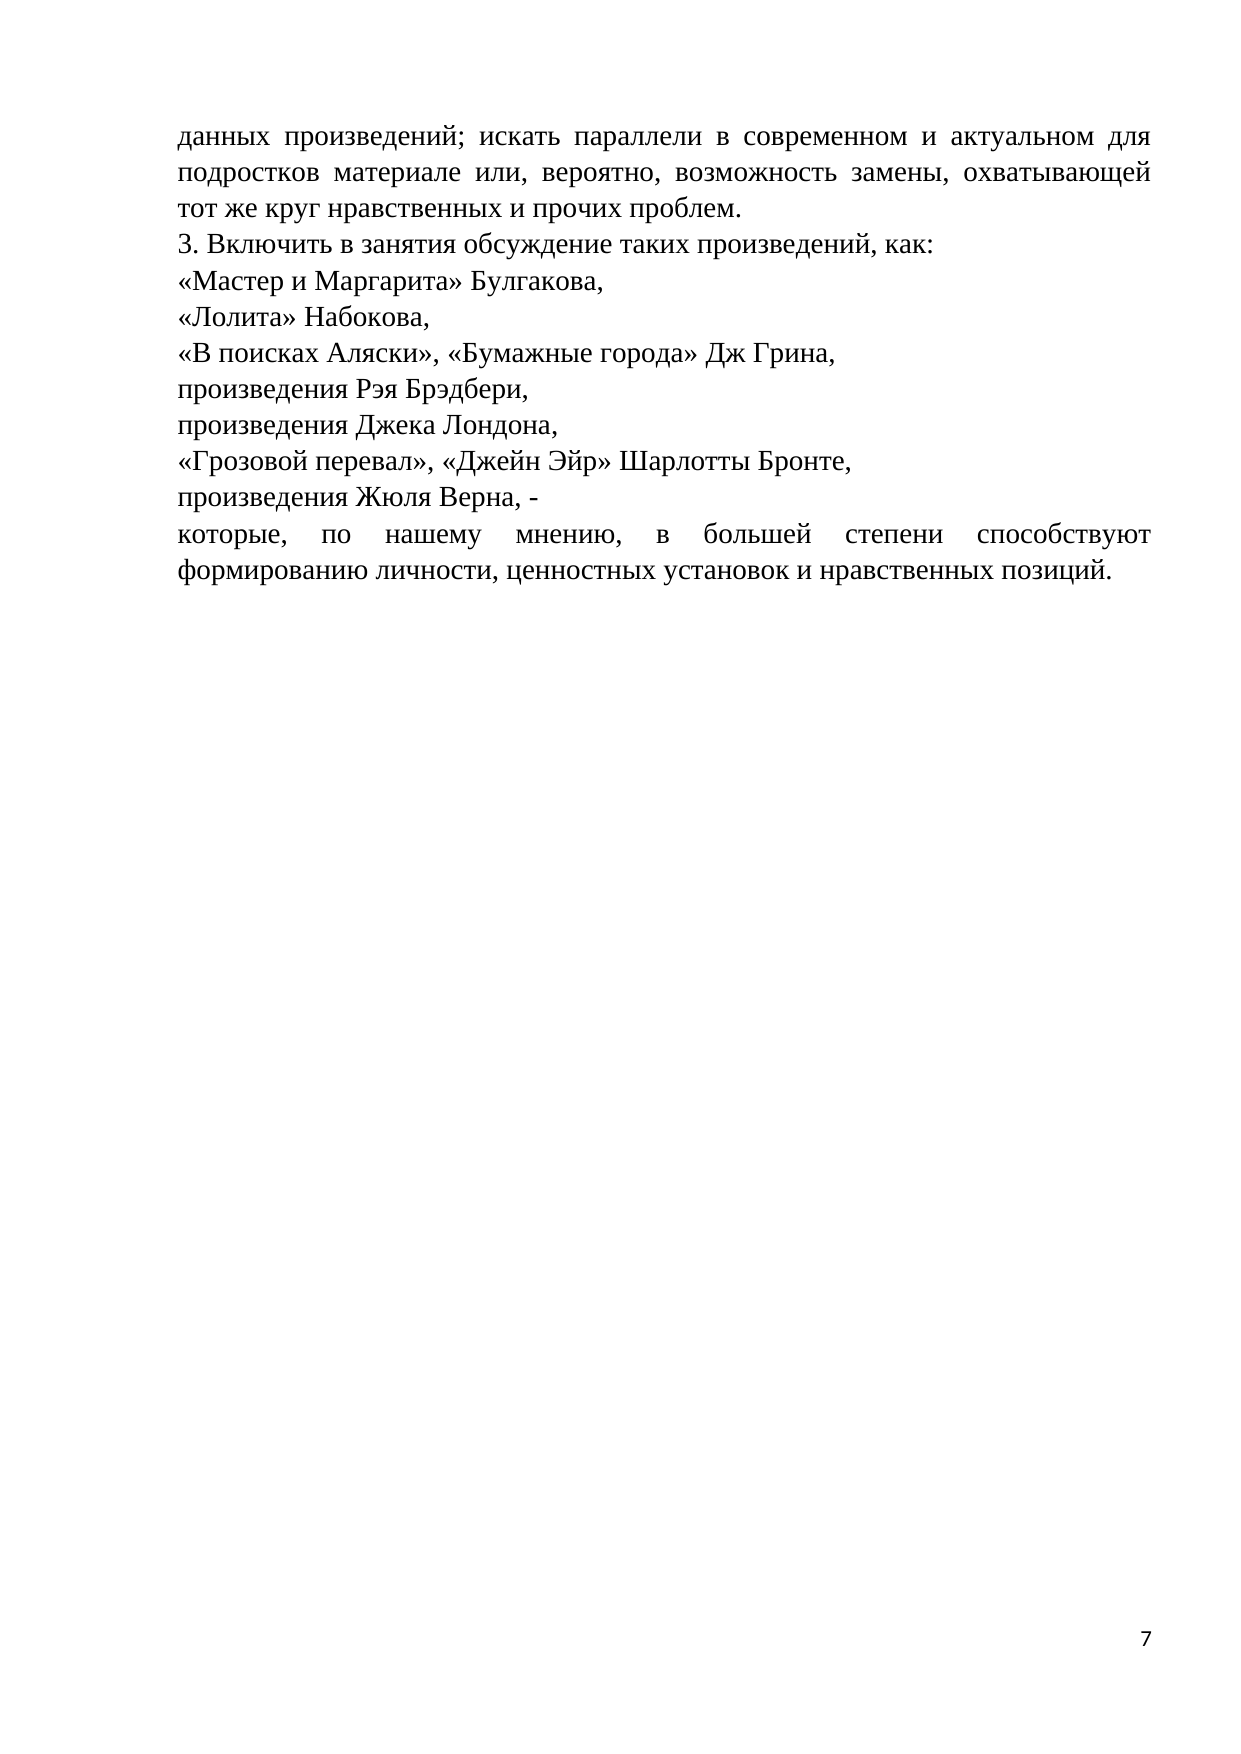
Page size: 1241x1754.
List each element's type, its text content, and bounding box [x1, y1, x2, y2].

text «Грозовой перевал», «Джейн Эйр» Шарлотты Бронте, [177, 443, 1152, 477]
text которые, по нашему мнению, в большей степени способствуют формированию личности, ценностных установок и нравственных позиций. [177, 516, 1152, 585]
text произведения Жюля Верна, - [177, 479, 1152, 513]
text «В поисках Аляски», «Бумажные города» Дж Грина, [177, 335, 1152, 368]
text «Мастер и Маргарита» Булгакова, [177, 263, 1152, 296]
text произведения Рэя Брэдбери, [177, 371, 1152, 405]
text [177, 118, 1152, 224]
text 3. Включить в занятия обсуждение таких произведений, как: [177, 227, 1152, 260]
text произведения Джека Лондона, [177, 407, 1152, 441]
text «Лолита» Набокова, [177, 299, 1152, 332]
